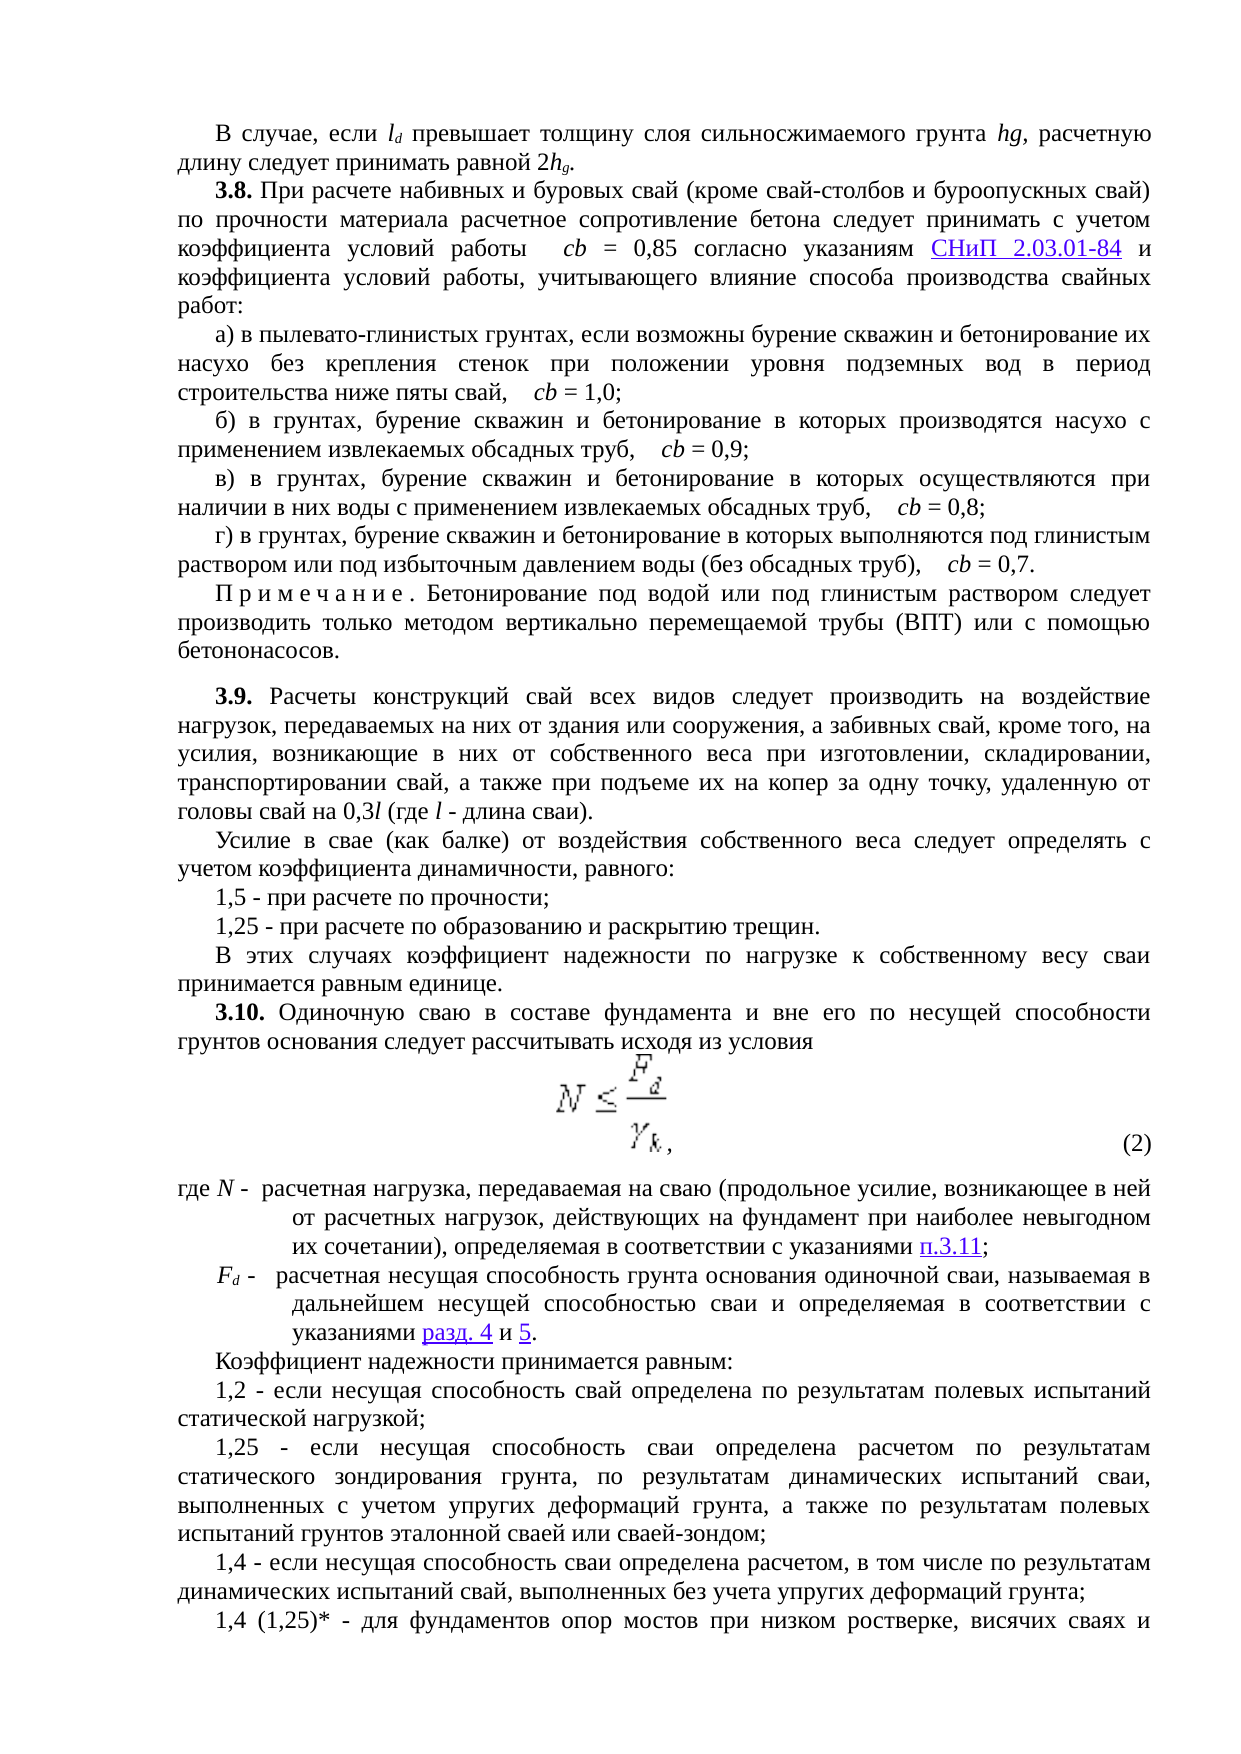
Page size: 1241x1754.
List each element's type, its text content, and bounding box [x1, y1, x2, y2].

text в) в грунтах, бурение скважин и бетонирование в которых осуществляются при наличии в них воды с применением извлекаемых обсадных труб, cb = 0,8; [177, 463, 1152, 521]
text 1,2 - если несущая способность свай определена по результатам полевых испытаний статической нагрузкой; [177, 1375, 1152, 1432]
text Коэффициент надежности принимается равным: [177, 1346, 1152, 1375]
text а) в пылевато-глинистых грунтах, если возможны бурение скважин и бетонирование их насухо без крепления стенок при положении уровня подземных вод в период строительства ниже пяты свай, cb = 1,0; [177, 319, 1152, 406]
text 1,4 - если несущая способность сваи определена расчетом, в том числе по результатам динамических испытаний свай, выполненных без учета упругих деформаций грунта; [177, 1547, 1152, 1605]
text б) в грунтах, бурение скважин и бетонирование в которых производятся насухо с применением извлекаемых обсадных труб, cb = 0,9; [177, 406, 1152, 463]
text 3.8. При расчете набивных и буровых свай (кроме свай-столбов и буроопускных свай) по прочности материала расчетное сопротивление бетона следует принимать с учетом коэффициента условий работы cb = 0,85 согласно указаниям СНиП 2.03.01-84 и коэффициента условий работы, учитывающего влияние способа производства свайных работ: [177, 176, 1152, 319]
text Fd - расчетная несущая способность грунта основания одиночной сваи, называемая в дальнейшем несущей способностью сваи и определяемая в соответствии с указаниями разд. 4 и 5. [217, 1260, 1152, 1346]
text 1,5 - при расчете по прочности; [177, 882, 1152, 911]
text 3.9. Расчеты конструкций свай всех видов следует производить на воздействие нагрузок, передаваемых на них от здания или сооружения, а забивных свай, кроме того, на усилия, возникающие в них от собственного веса при изготовлении, складировании, транспортировании свай, а также при подъеме их на копер за одну точку, удаленную от головы свай на 0,3l (где l - длина сваи). [177, 681, 1152, 825]
text Усилие в свае (как балке) от воздействия собственного веса следует определять с учетом коэффициента динамичности, равного: [177, 825, 1152, 882]
text г) в грунтах, бурение скважин и бетонирование в которых выполняются под глинистым раствором или под избыточным давлением воды (без обсадных труб), cb = 0,7. [177, 521, 1152, 578]
text 1,25 - если несущая способность сваи определена расчетом по результатам статического зондирования грунта, по результатам динамических испытаний сваи, выполненных с учетом упругих деформаций грунта, а также по результатам полевых испытаний грунтов эталонной сваей или сваей-зондом; [177, 1432, 1152, 1547]
text В случае, если ld превышает толщину слоя сильносжимаемого грунта hg, расчетную длину следует принимать равной 2hg. [177, 118, 1152, 176]
text В этих случаях коэффициент надежности по нагрузке к собственному весу сваи принимается равным единице. [177, 940, 1152, 997]
text Примечание. Бетонирование под водой или под глинистым раствором следует производить только методом вертикально перемещаемой трубы (ВПТ) или с помощью бетононасосов. [177, 578, 1152, 664]
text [177, 1605, 1152, 1633]
text где N - расчетная нагрузка, передаваемая на сваю (продольное усилие, возникающее в ней от расчетных нагрузок, действующих на фундамент при наиболее невыгодном их сочетании), определяемая в соответствии с указаниями п.3.11; [177, 1173, 1152, 1260]
picture [556, 1054, 667, 1152]
text 3.10. Одиночную сваю в составе фундамента и вне его по несущей способности грунтов основания следует рассчитывать исходя из условия [177, 997, 1152, 1055]
text 1,25 - при расчете по образованию и раскрытию трещин. [177, 911, 1152, 940]
text , (2) [177, 1055, 1152, 1157]
